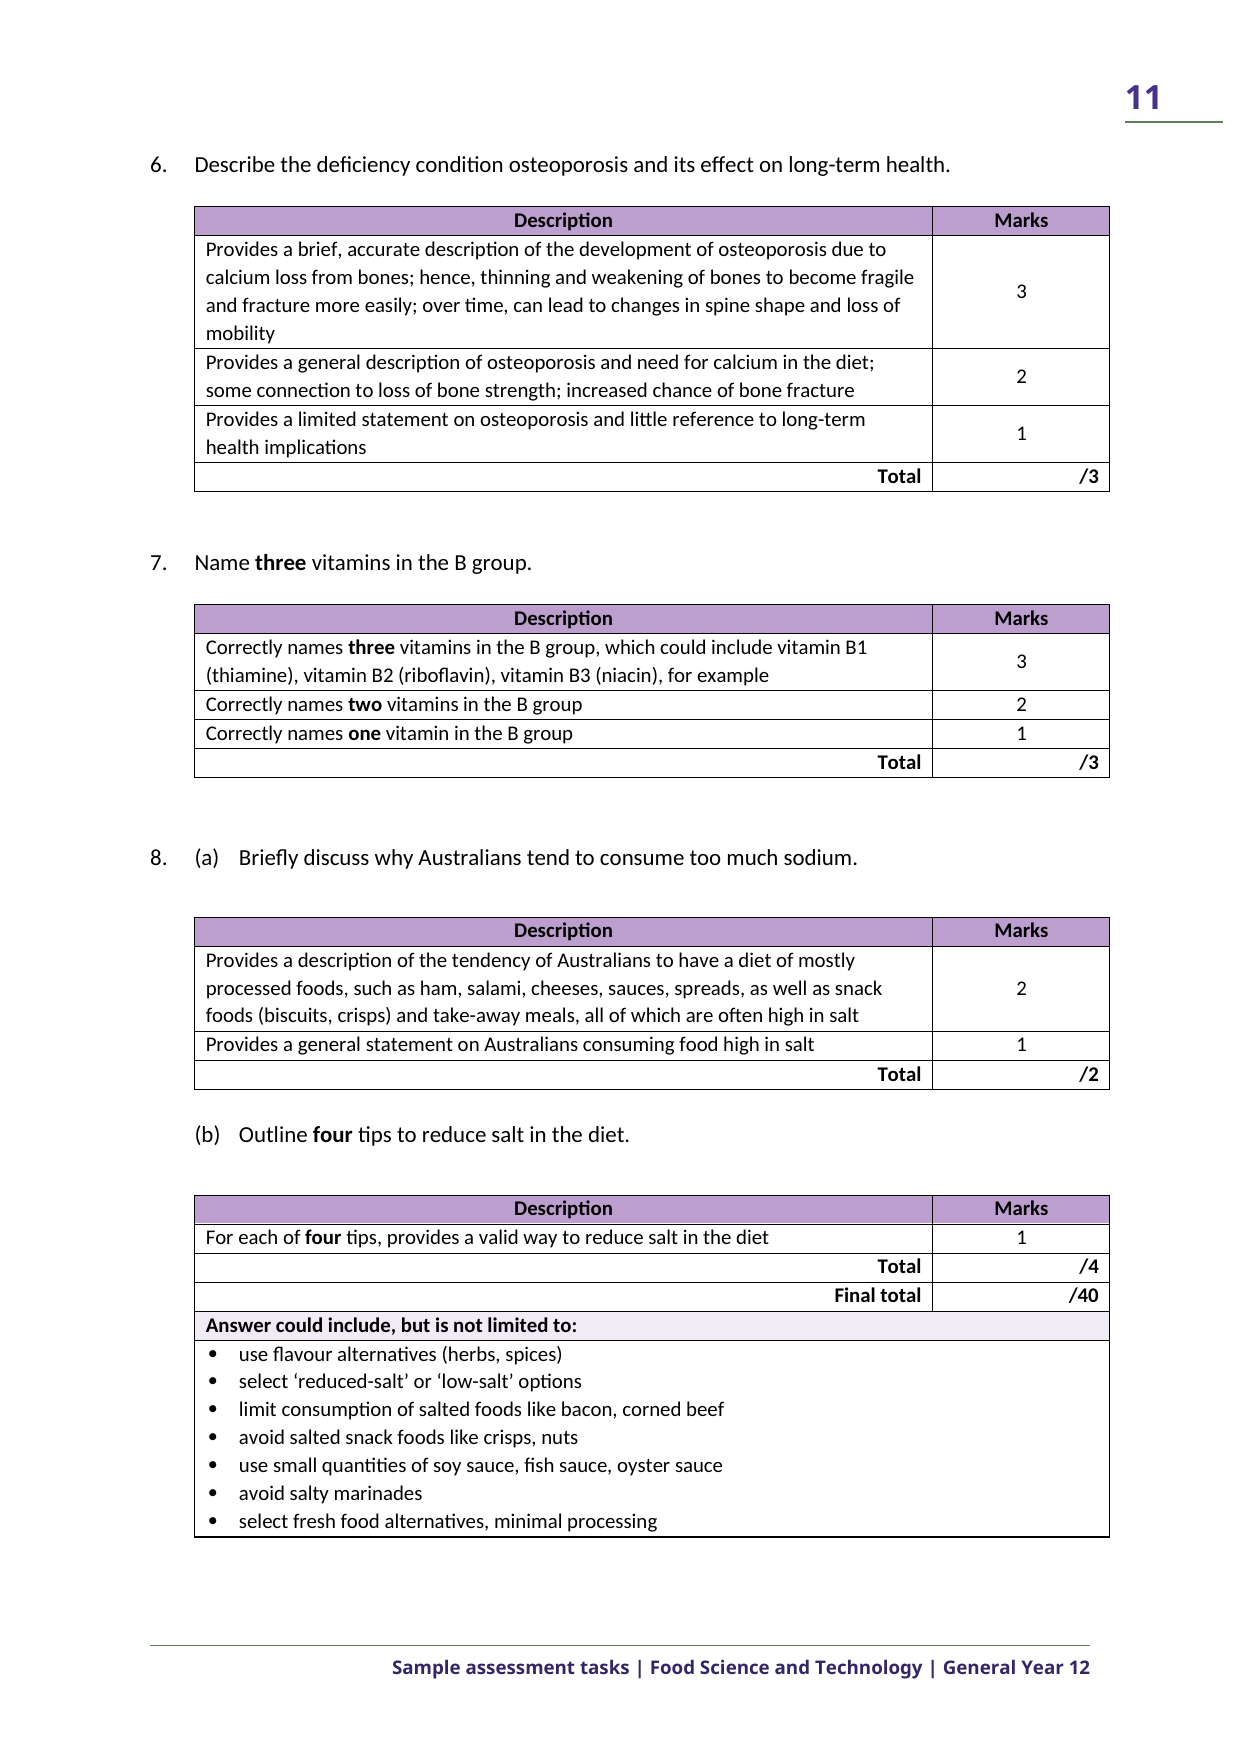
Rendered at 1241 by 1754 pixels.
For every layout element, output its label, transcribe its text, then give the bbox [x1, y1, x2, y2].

table_cell Provides a limited statement on osteoporosis and little reference to long-term health implications [195, 406, 932, 462]
table_cell 3 [933, 634, 1109, 690]
table_header Description [195, 918, 932, 946]
table_cell Correctly names three vitamins in the B group, which could include vitamin B1 (thiamine), vitamin B2 (riboflavin), vitamin B3 (niacin), for example [195, 634, 932, 690]
table_cell Correctly names one vitamin in the B group [195, 720, 932, 748]
table_cell Total [195, 1254, 932, 1282]
table_cell /3 [933, 749, 1109, 777]
table_cell /4 [933, 1254, 1109, 1282]
table_cell Correctly names two vitamins in the B group [195, 691, 932, 719]
table_header Description [195, 207, 932, 235]
table_header Marks [933, 918, 1109, 946]
table_cell 1 [933, 406, 1109, 462]
table_cell 2 [933, 349, 1109, 405]
table_cell Provides a brief, accurate description of the development of osteoporosis due to calcium loss from bones; hence, thinning and weakening of bones to become fragile and fracture more easily; over time, can lead to changes in spine shape and loss of mobility [195, 236, 932, 348]
table_cell For each of four tips, provides a valid way to reduce salt in the diet [195, 1225, 932, 1253]
table_cell Provides a general statement on Australians consuming food high in salt [195, 1032, 932, 1060]
text (b) Outline four tips to reduce salt in the diet. [150, 1121, 1090, 1148]
table_cell Provides a general description of osteoporosis and need for calcium in the diet; some connection to loss of bone strength; increased chance of bone fracture [195, 349, 932, 405]
table_cell Total [195, 749, 932, 777]
table_cell 3 [933, 236, 1109, 348]
table_header Description [195, 1196, 932, 1223]
text 8. (a) Briefly discuss why Australians tend to consume too much sodium. [150, 843, 1090, 871]
table_cell use flavour alternatives (herbs, spices) select ‘reduced-salt’ or ‘low-salt’ options limit consumption of salted foods like bacon, corned beef avoid salted snack foods like crisps, nuts use small quantities of soy sauce, fish sauce, oyster sauce avoid salty marinades select fresh food alternatives, minimal processing [195, 1341, 1109, 1536]
text 6. Describe the deficiency condition osteoporosis and its effect on long-term health. [150, 150, 1090, 178]
table_header Description [195, 605, 932, 633]
table_cell Final total [195, 1283, 932, 1311]
table_cell 2 [933, 947, 1109, 1031]
table_cell /40 [933, 1283, 1109, 1311]
table_cell Answer could include, but is not limited to: [195, 1312, 1109, 1340]
table_cell /3 [933, 463, 1109, 491]
table_cell Total [195, 463, 932, 491]
table_cell 1 [933, 1225, 1109, 1253]
table_header Marks [933, 207, 1109, 235]
table_cell 1 [933, 1032, 1109, 1060]
table_cell 1 [933, 720, 1109, 748]
table_cell 2 [933, 691, 1109, 719]
table_cell Total [195, 1061, 932, 1089]
table_header Marks [933, 1196, 1109, 1223]
table_cell Provides a description of the tendency of Australians to have a diet of mostly processed foods, such as ham, salami, cheeses, sauces, spreads, as well as snack foods (biscuits, crisps) and take-away meals, all of which are often high in salt [195, 947, 932, 1031]
table_cell /2 [933, 1061, 1109, 1089]
table_header Marks [933, 605, 1109, 633]
text 7. Name three vitamins in the B group. [150, 548, 1090, 576]
